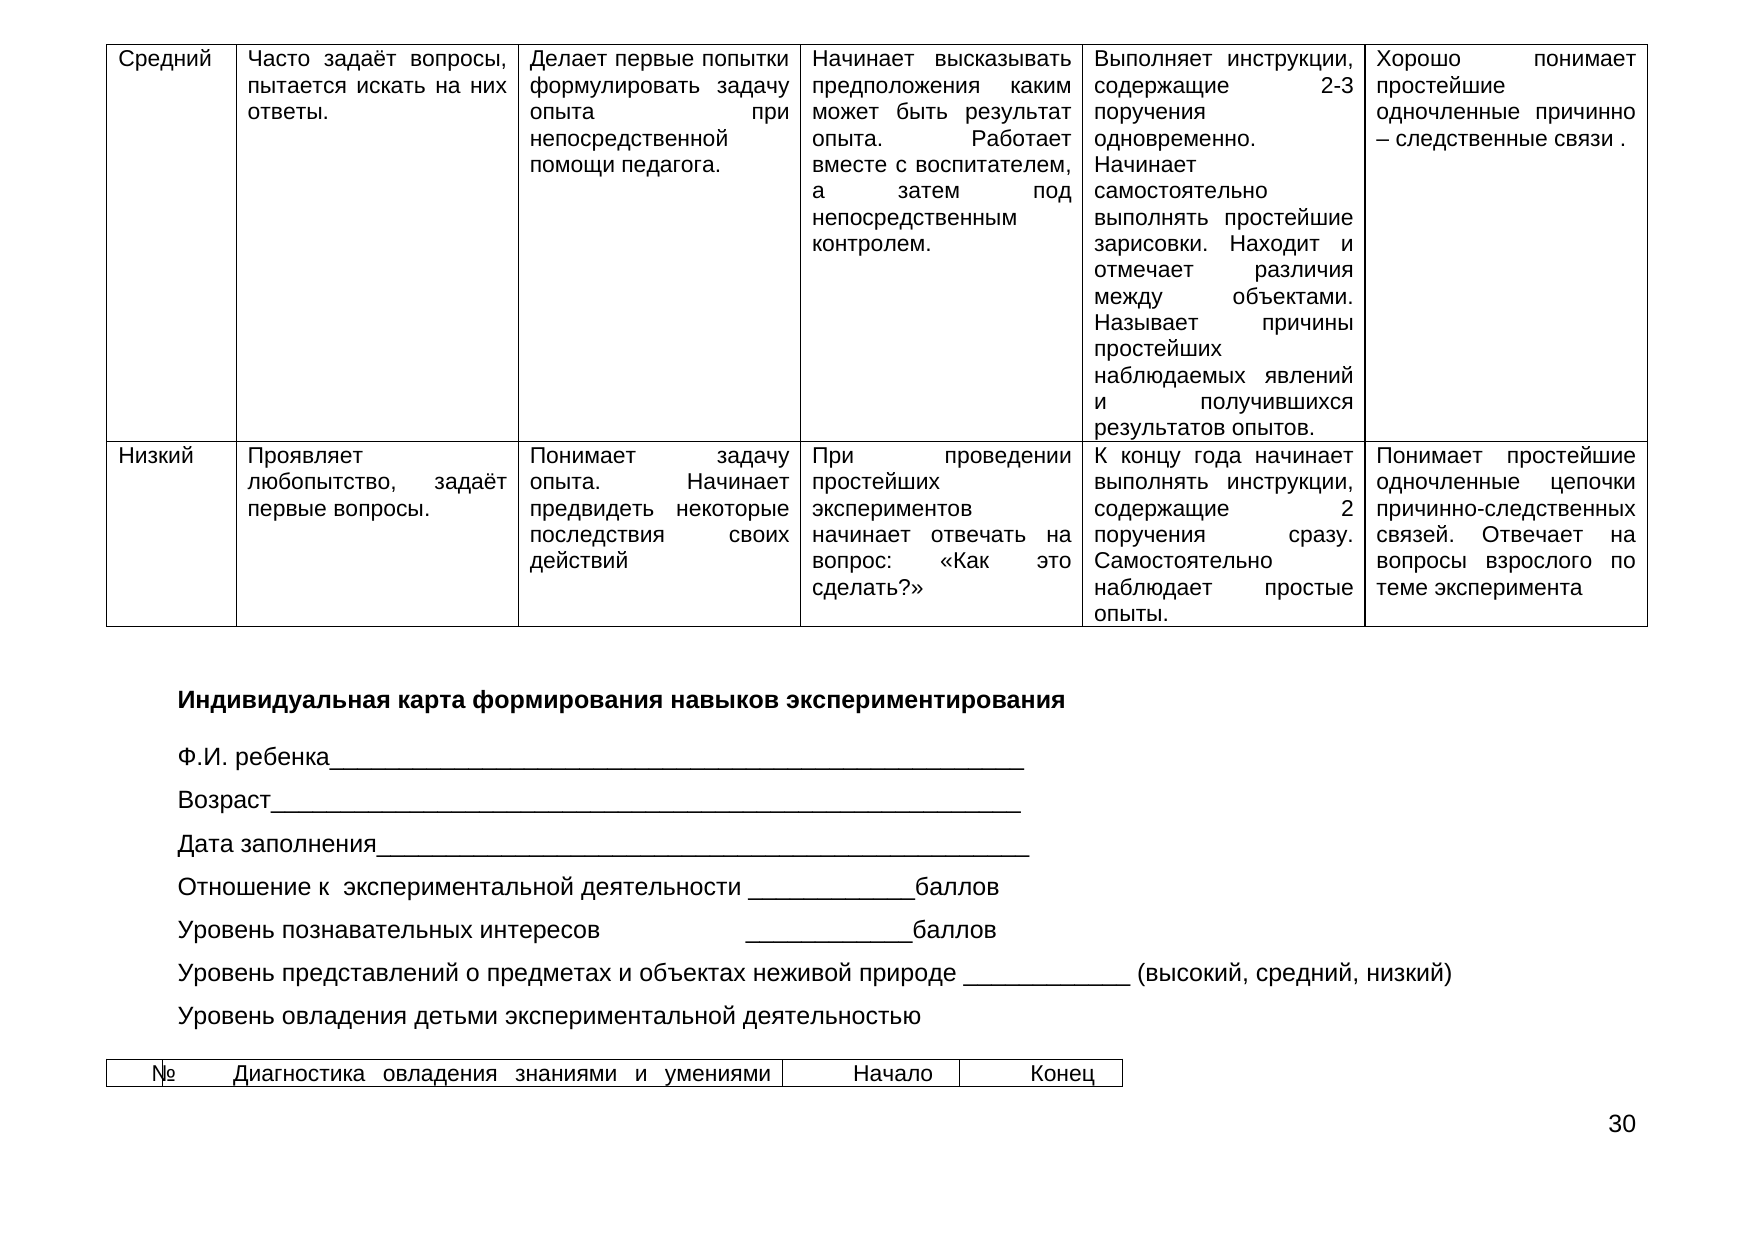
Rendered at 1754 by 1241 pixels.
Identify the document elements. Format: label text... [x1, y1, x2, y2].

table_cell Хорошо понимает простейшие одночленные причинно – следственные связи . [1366, 45, 1647, 441]
text Дата заполнения_______________________________________________ [118, 828, 1636, 857]
table_cell При проведении простейших экспериментов начинает отвечать на вопрос: «Как это сделать?» [801, 442, 1082, 626]
text Ф.И. ребенка__________________________________________________ [118, 742, 1636, 771]
text Уровень представлений о предметах и объектах неживой природе ____________ (высокий, средний, низкий) [118, 958, 1636, 987]
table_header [163, 1060, 782, 1086]
text Индивидуальная карта формирования навыков экспериментирования [118, 685, 1636, 713]
table_header № [107, 1060, 162, 1086]
table_cell Часто задаёт вопросы, пытается искать на них ответы. [237, 45, 518, 441]
text Уровень овладения детьми экспериментальной деятельностью [118, 1001, 1636, 1030]
table_header Начало года [783, 1060, 959, 1086]
text Отношение к экспериментальной деятельности ____________баллов [118, 872, 1636, 900]
table_cell Понимает простейшие одночленные цепочки причинно-следственных связей. Отвечает на вопросы взрослого по теме эксперимента [1366, 442, 1647, 626]
text Уровень познавательных интересов ____________баллов [118, 915, 1636, 943]
table_cell Проявляет любопытство, задаёт первые вопросы. [237, 442, 518, 626]
text Возраст______________________________________________________ [118, 785, 1636, 814]
table_cell Понимает задачу опыта. Начинает предвидеть некоторые последствия своих действий [519, 442, 800, 626]
table_cell Выполняет инструкции, содержащие 2-3 поручения одновременно. Начинает самостоятельно выполнять простейшие зарисовки. Находит и отмечает различия между объектами. Называет причины простейших наблюдаемых явлений и получившихся результатов опытов. [1083, 45, 1364, 441]
table_cell Начинает высказывать предположения каким может быть результат опыта. Работает вместе с воспитателем, а затем под непосредственным контролем. [801, 45, 1082, 441]
table_cell Делает первые попытки формулировать задачу опыта при непосредственной помощи педагога. [519, 45, 800, 441]
table_cell Низкий [107, 442, 236, 626]
table_cell Средний [107, 45, 236, 441]
table_cell К концу года начинает выполнять инструкции, содержащие 2 поручения сразу. Самостоятельно наблюдает простые опыты. [1083, 442, 1364, 626]
table_header Конец года [960, 1060, 1122, 1086]
